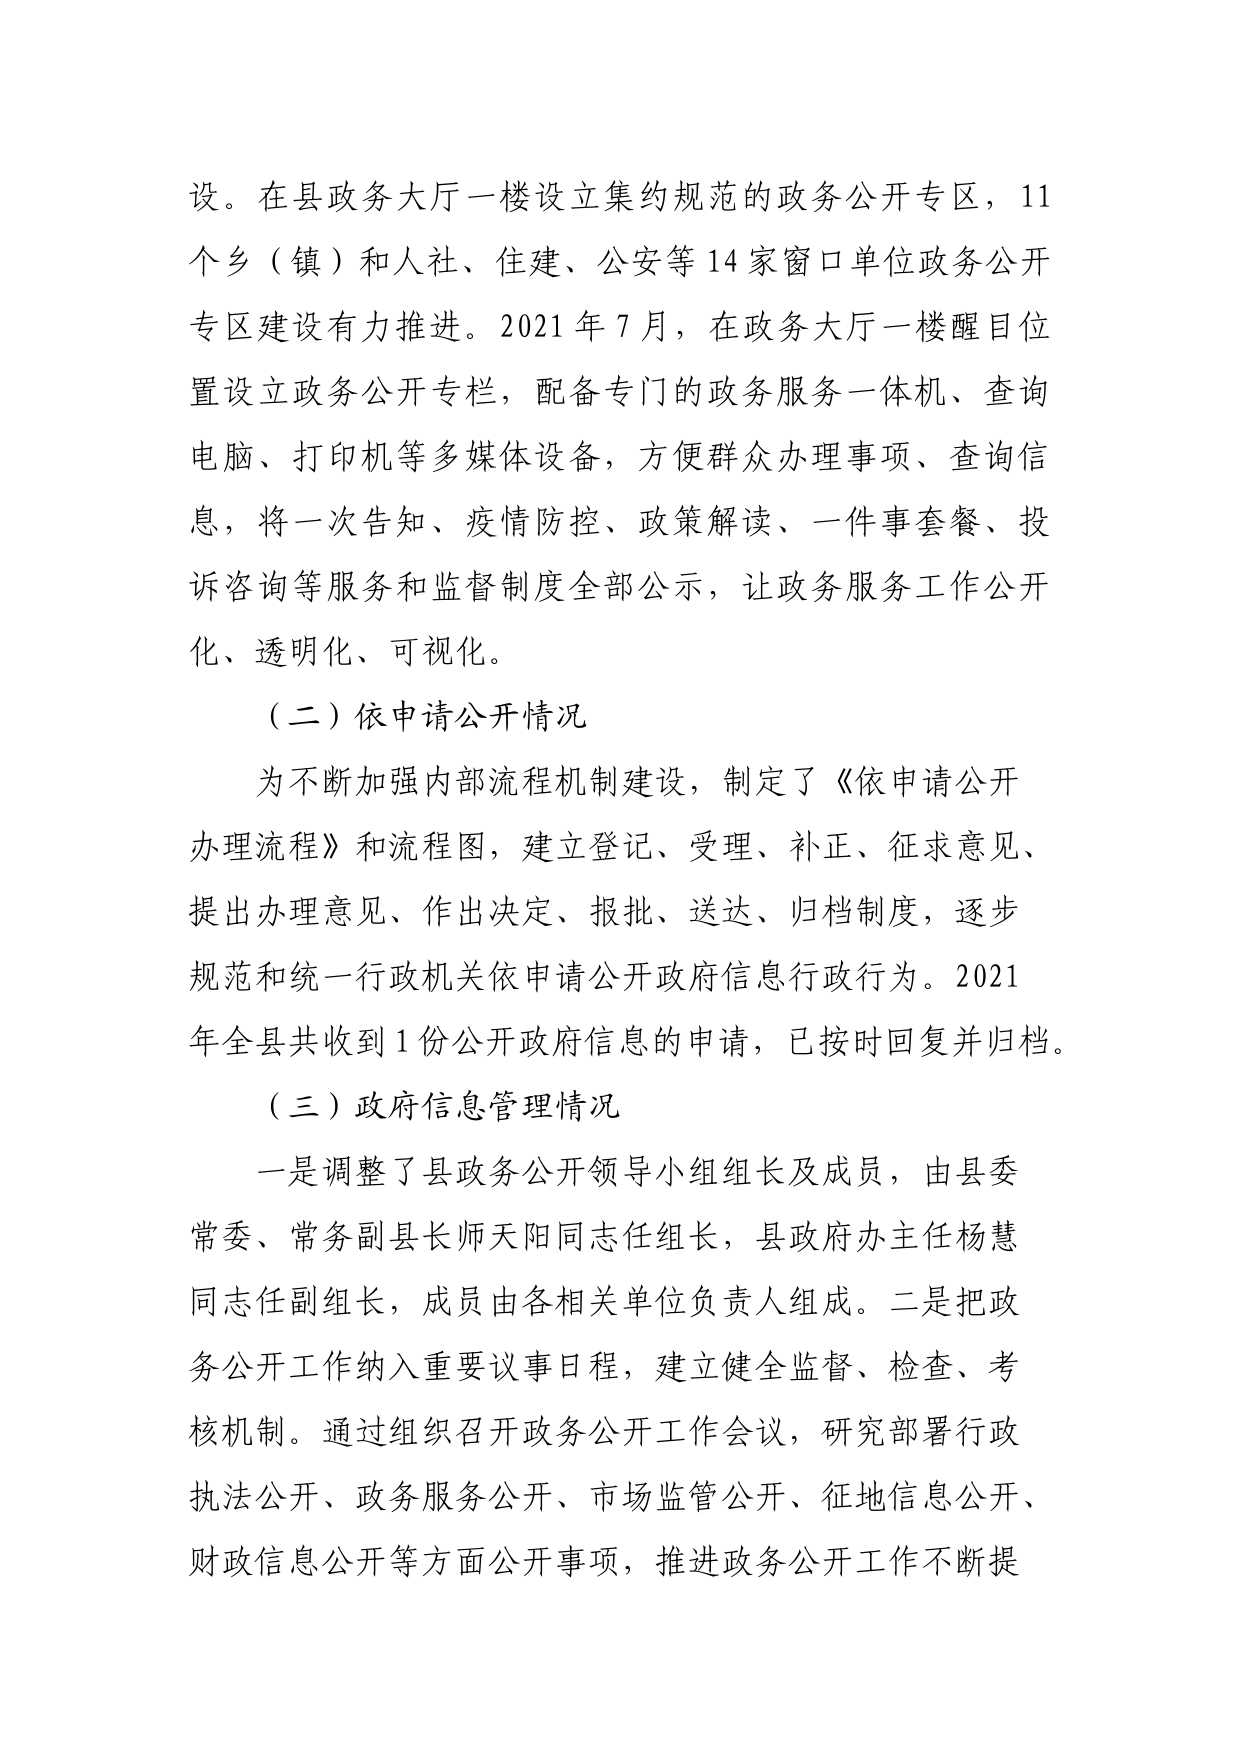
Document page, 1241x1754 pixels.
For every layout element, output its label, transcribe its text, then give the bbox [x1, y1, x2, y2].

text 为不断加强内部流程机制建设，制定了《依申请公开办理流程》和流程图，建立登记、受理、补正、征求意见、提出办理意见、作出决定、报批、送达、归档制度，逐步规范和统一行政机关依申请公开政府信息行政行为。2021年全县共收到1份公开政府信息的申请，已按时回复并归档。 [187, 747, 1053, 1072]
text （二）依申请公开情况 [187, 682, 1053, 747]
text （三）政府信息管理情况 [187, 1072, 1053, 1137]
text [187, 162, 1053, 682]
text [187, 1137, 1053, 1592]
